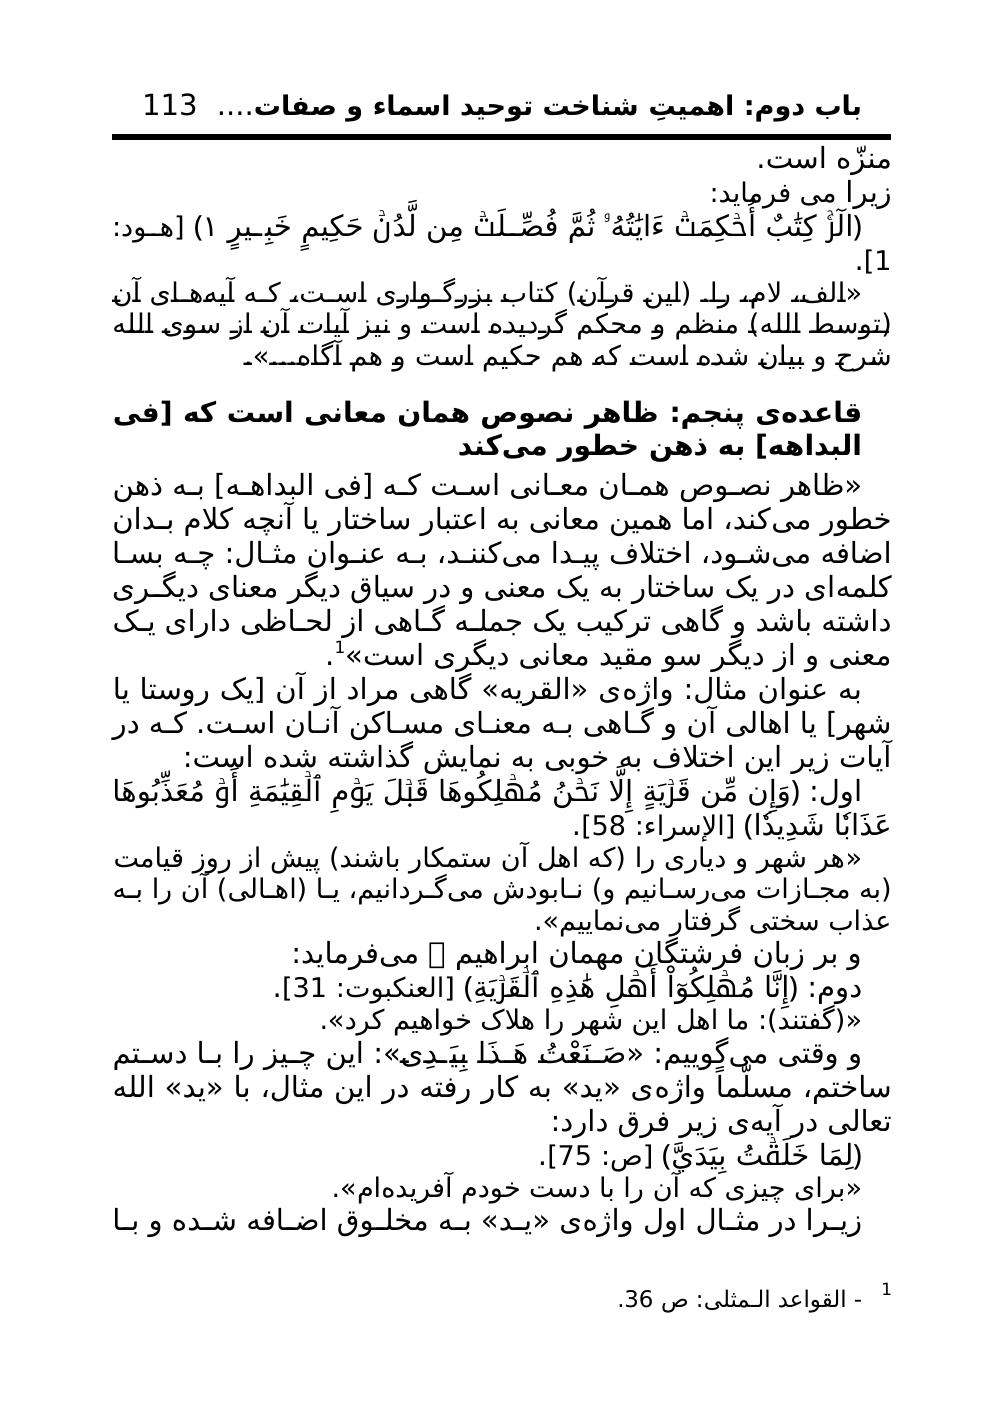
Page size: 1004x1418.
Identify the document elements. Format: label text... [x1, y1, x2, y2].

text و بر زبان فرشتگان مهمان ابراهیم می‌فرماید: [112, 937, 892, 971]
text «برای چیزی که آن را با دست خودم آفریده‌ام». [112, 1172, 892, 1203]
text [112, 141, 892, 175]
text دوم: ﴿إِنَّا مُهۡلِكُوٓاْ أَهۡلِ هَٰذِهِ ٱلۡقَرۡيَةِ﴾ [العنکبوت: 31]. [112, 971, 892, 1004]
text «الف، لام، را. (این قرآن) کتاب بزرگواری است، که آیه‌های آن (توسط الله) منظم و محکم گردیده است و نیز آیات آن از سوی الله شرح و بیان شده است که هم حکیم است و هم آگاه...». [112, 277, 892, 372]
text زیرا می فرماید: [112, 175, 892, 209]
text «ظاهر نصوص همان معانی است که [فی البداهه] به ذهن خطور می‌کند،‏ اما همین معانی به اعتبار ساختار یا آنچه کلام بدان اضافه می‌شود، اختلاف پیدا می‌کنند، به عنوان مثال: چه بسا کلمه‌ای در یک ساختار به یک معنی و در سیاق دیگر معنای دیگری داشته باشد و گاهی ترکیب یک جمله گاهی از لحاظی دارای یک معنی و از دیگر سو مقید معانی دیگری است». [112, 468, 892, 672]
text قاعده‌ی پنجم: ظاهر نصوص همان معانی است که [فی البداهه] به ذهن خطور می‌کند [112, 397, 862, 462]
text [112, 1203, 892, 1237]
text به عنوان مثال: واژه‌ی «القریه» گاهی مراد از آن [یک روستا یا شهر] یا اهالی آن و گاهی به معنای مساکن آنان است. که در آیات زیر این اختلاف به خوبی به نمایش گذاشته شده است: [112, 672, 892, 774]
text ﴿الٓرۚ كِتَٰبٌ أُحۡكِمَتۡ ءَايَٰتُهُۥ ثُمَّ فُصِّلَتۡ مِن لَّدُنۡ حَكِيمٍ خَبِيرٍ ١﴾ [هود: 1]. [112, 209, 892, 277]
text «هر شهر و دیاری را (که اهل آن ستمکار باشند) پیش از روز قیامت (به مجازات می‌رسانیم و) نابودش می‌گردانیم، یا (اهالی) آن را به عذاب سختی گرفتار می‌نماییم». [112, 842, 892, 937]
text اول: ﴿وَإِن مِّن قَرۡيَةٍ إِلَّا نَحۡنُ مُهۡلِكُوهَا قَبۡلَ يَوۡمِ ٱلۡقِيَٰمَةِ أَوۡ مُعَذِّبُوهَا عَذَابٗا شَدِيدٗا﴾ [الإسراء: 58]. [112, 774, 892, 842]
text و وقتی می‌گوییم: «صَنَعْتُ هَذَا بِیَدِی»: این چیز را با دستم ساختم، مسلّماً واژه‌ی «ید» به کار رفته در این مثال، با «ید» الله تعالی در آیه‌ی زیر فرق دارد: [112, 1036, 892, 1138]
text «(گفتند): ما اهل این شهر را هلاک خواهیم کرد». [112, 1004, 892, 1036]
text ﴿لِمَا خَلَقۡتُ بِيَدَيَّ﴾ [ص: 75]. [112, 1138, 892, 1172]
